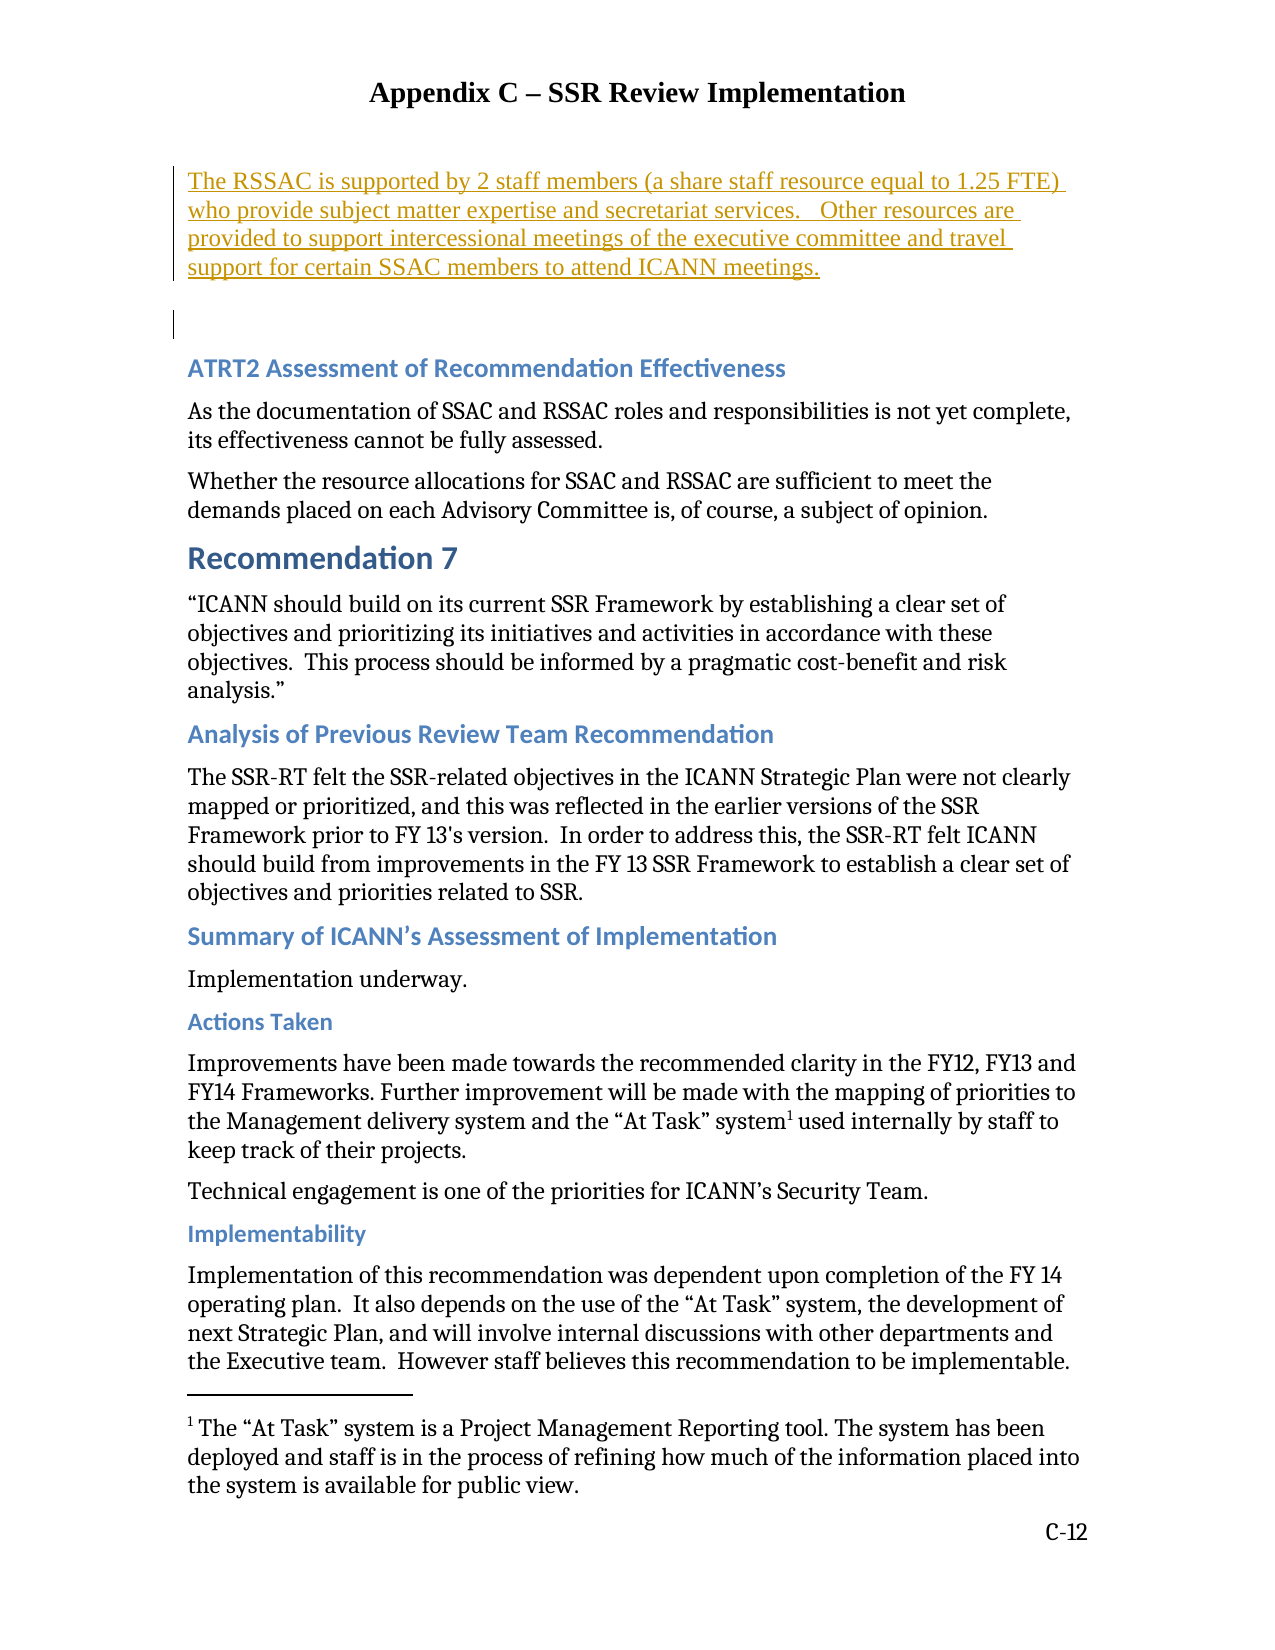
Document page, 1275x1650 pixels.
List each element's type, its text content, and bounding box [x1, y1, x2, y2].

text The SSR-RT felt the SSR-related objectives in the ICANN Strategic Plan were not clearly mapped or prioritized, and this was reflected in the earlier versions of the SSR Framework prior to FY 13's version. In order to address this, the SSR-RT felt ICANN should build from improvements in the FY 13 SSR Framework to establish a clear set of objectives and priorities related to SSR. [187, 763, 1087, 907]
subtitle Actions Taken [187, 1006, 1087, 1037]
text As the documentation of SSAC and RSSAC roles and responsibilities is not yet complete, its effectiveness cannot be fully assessed. [187, 397, 1087, 454]
text Improvements have been made towards the recommended clarity in the FY12, FY13 and FY14 Frameworks. Further improvement will be made with the mapping of priorities to the Management delivery system and the “At Task” system used internally by staff to keep track of their projects. [187, 1049, 1087, 1164]
subtitle Recommendation 7 [187, 537, 1087, 578]
text Implementation of this recommendation was dependent upon completion of the FY 14 operating plan. It also depends on the use of the “At Task” system, the development of next Strategic Plan, and will involve internal discussions with other departments and the Executive team. However staff believes this recommendation to be implementable. [187, 1261, 1087, 1376]
text Whether the resource allocations for SSAC and RSSAC are sufficient to meet the demands placed on each Advisory Committee is, of course, a subject of opinion. [187, 467, 1087, 524]
subtitle Analysis of Previous Review Team Recommendation [187, 718, 1087, 751]
subtitle Implementability [187, 1218, 1087, 1248]
subtitle ATRT2 Assessment of Recommendation Effectiveness [187, 351, 1087, 384]
text Implementation underway. [187, 965, 1087, 994]
text “ICANN should build on its current SSR Framework by establishing a clear set of objectives and prioritizing its initiatives and activities in accordance with these objectives. This process should be informed by a pragmatic cost-benefit and risk analysis.” [187, 590, 1087, 705]
text Technical engagement is one of the priorities for ICANN’s Security Team. [187, 1177, 1087, 1206]
subtitle Summary of ICANN’s Assessment of Implementation [187, 919, 1087, 952]
